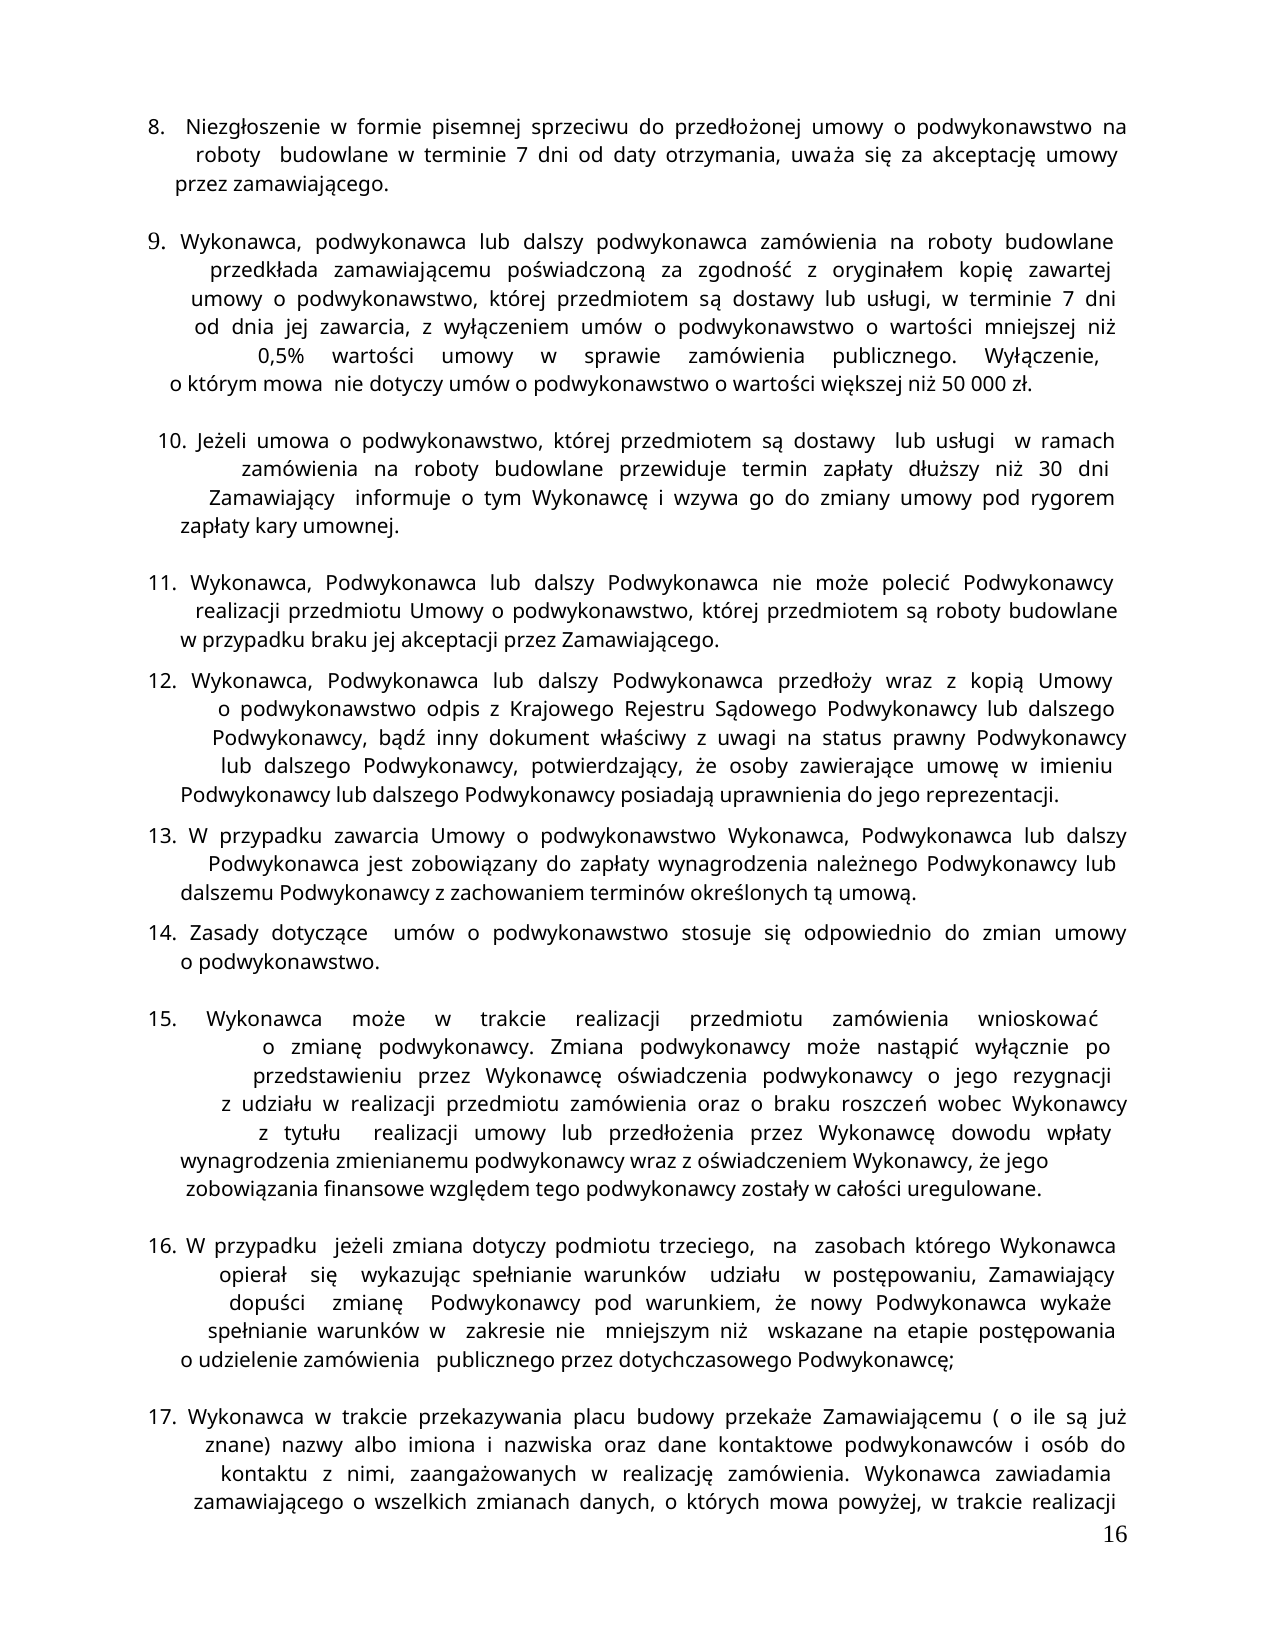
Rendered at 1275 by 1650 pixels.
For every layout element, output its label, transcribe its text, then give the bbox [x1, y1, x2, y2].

text zobowiązania finansowe względem tego podwykonawcy zostały w całości uregulowane. [148, 1174, 1127, 1203]
list 13. W przypadku zawarcia Umowy o podwykonawstwo Wykonawca, Podwykonawca lub dalszy Podwykonawca jest zobowiązany do zapłaty wynagrodzenia należnego Podwykonawcy lub dalszemu Podwykonawcy z zachowaniem terminów określonych tą umową. [148, 821, 1127, 906]
text 15. Wykonawca może w trakcie realizacji przedmiotu zamówienia wnioskować o zmianę podwykonawcy. Zmiana podwykonawcy może nastąpić wyłącznie po przedstawieniu przez Wykonawcę oświadczenia podwykonawcy o jego rezygnacji z udziału w realizacji przedmiotu zamówienia oraz o braku roszczeń wobec Wykonawcy z tytułu realizacji umowy lub przedłożenia przez Wykonawcę dowodu wpłaty wynagrodzenia zmienianemu podwykonawcy wraz z oświadczeniem Wykonawcy, że jego [148, 1004, 1127, 1174]
text 10. Jeżeli umowa o podwykonawstwo, której przedmiotem są dostawy lub usługi w ramach zamówienia na roboty budowlane przewiduje termin zapłaty dłuższy niż 30 dni Zamawiający informuje o tym Wykonawcę i wzywa go do zmiany umowy pod rygorem zapłaty kary umownej. [148, 426, 1127, 540]
text 14. Zasady dotyczące umów o podwykonawstwo stosuje się odpowiednio do zmian umowy o podwykonawstwo. [148, 918, 1127, 975]
list 12. Wykonawca, Podwykonawca lub dalszy Podwykonawca przedłoży wraz z kopią Umowy o podwykonawstwo odpis z Krajowego Rejestru Sądowego Podwykonawcy lub dalszego Podwykonawcy, bądź inny dokument właściwy z uwagi na status prawny Podwykonawcy lub dalszego Podwykonawcy, potwierdzający, że osoby zawierające umowę w imieniu Podwykonawcy lub dalszego Podwykonawcy posiadają uprawnienia do jego reprezentacji. [148, 666, 1127, 808]
text 8. Niezgłoszenie w formie pisemnej sprzeciwu do przedłożonej umowy o podwykonawstwo na roboty budowlane w terminie 7 dni od daty otrzymania, uważa się za akceptację umowy przez zamawiającego. [148, 112, 1127, 197]
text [148, 1402, 1127, 1516]
text 9. Wykonawca, podwykonawca lub dalszy podwykonawca zamówienia na roboty budowlane przedkłada zamawiającemu poświadczoną za zgodność z oryginałem kopię zawartej umowy o podwykonawstwo, której przedmiotem są dostawy lub usługi, w terminie 7 dni od dnia jej zawarcia, z wyłączeniem umów o podwykonawstwo o wartości mniejszej niż 0,5% wartości umowy w sprawie zamówienia publicznego. Wyłączenie, o którym mowa nie dotyczy umów o podwykonawstwo o wartości większej niż 50 000 zł. [148, 226, 1127, 398]
text 16. W przypadku jeżeli zmiana dotyczy podmiotu trzeciego, na zasobach którego Wykonawca opierał się wykazując spełnianie warunków udziału w postępowaniu, Zamawiający dopuści zmianę Podwykonawcy pod warunkiem, że nowy Podwykonawca wykaże spełnianie warunków w zakresie nie mniejszym niż wskazane na etapie postępowania o udzielenie zamówienia publicznego przez dotychczasowego Podwykonawcę; [148, 1231, 1127, 1373]
list 11. Wykonawca, Podwykonawca lub dalszy Podwykonawca nie może polecić Podwykonawcy realizacji przedmiotu Umowy o podwykonawstwo, której przedmiotem są roboty budowlane w przypadku braku jej akceptacji przez Zamawiającego. [148, 568, 1127, 653]
